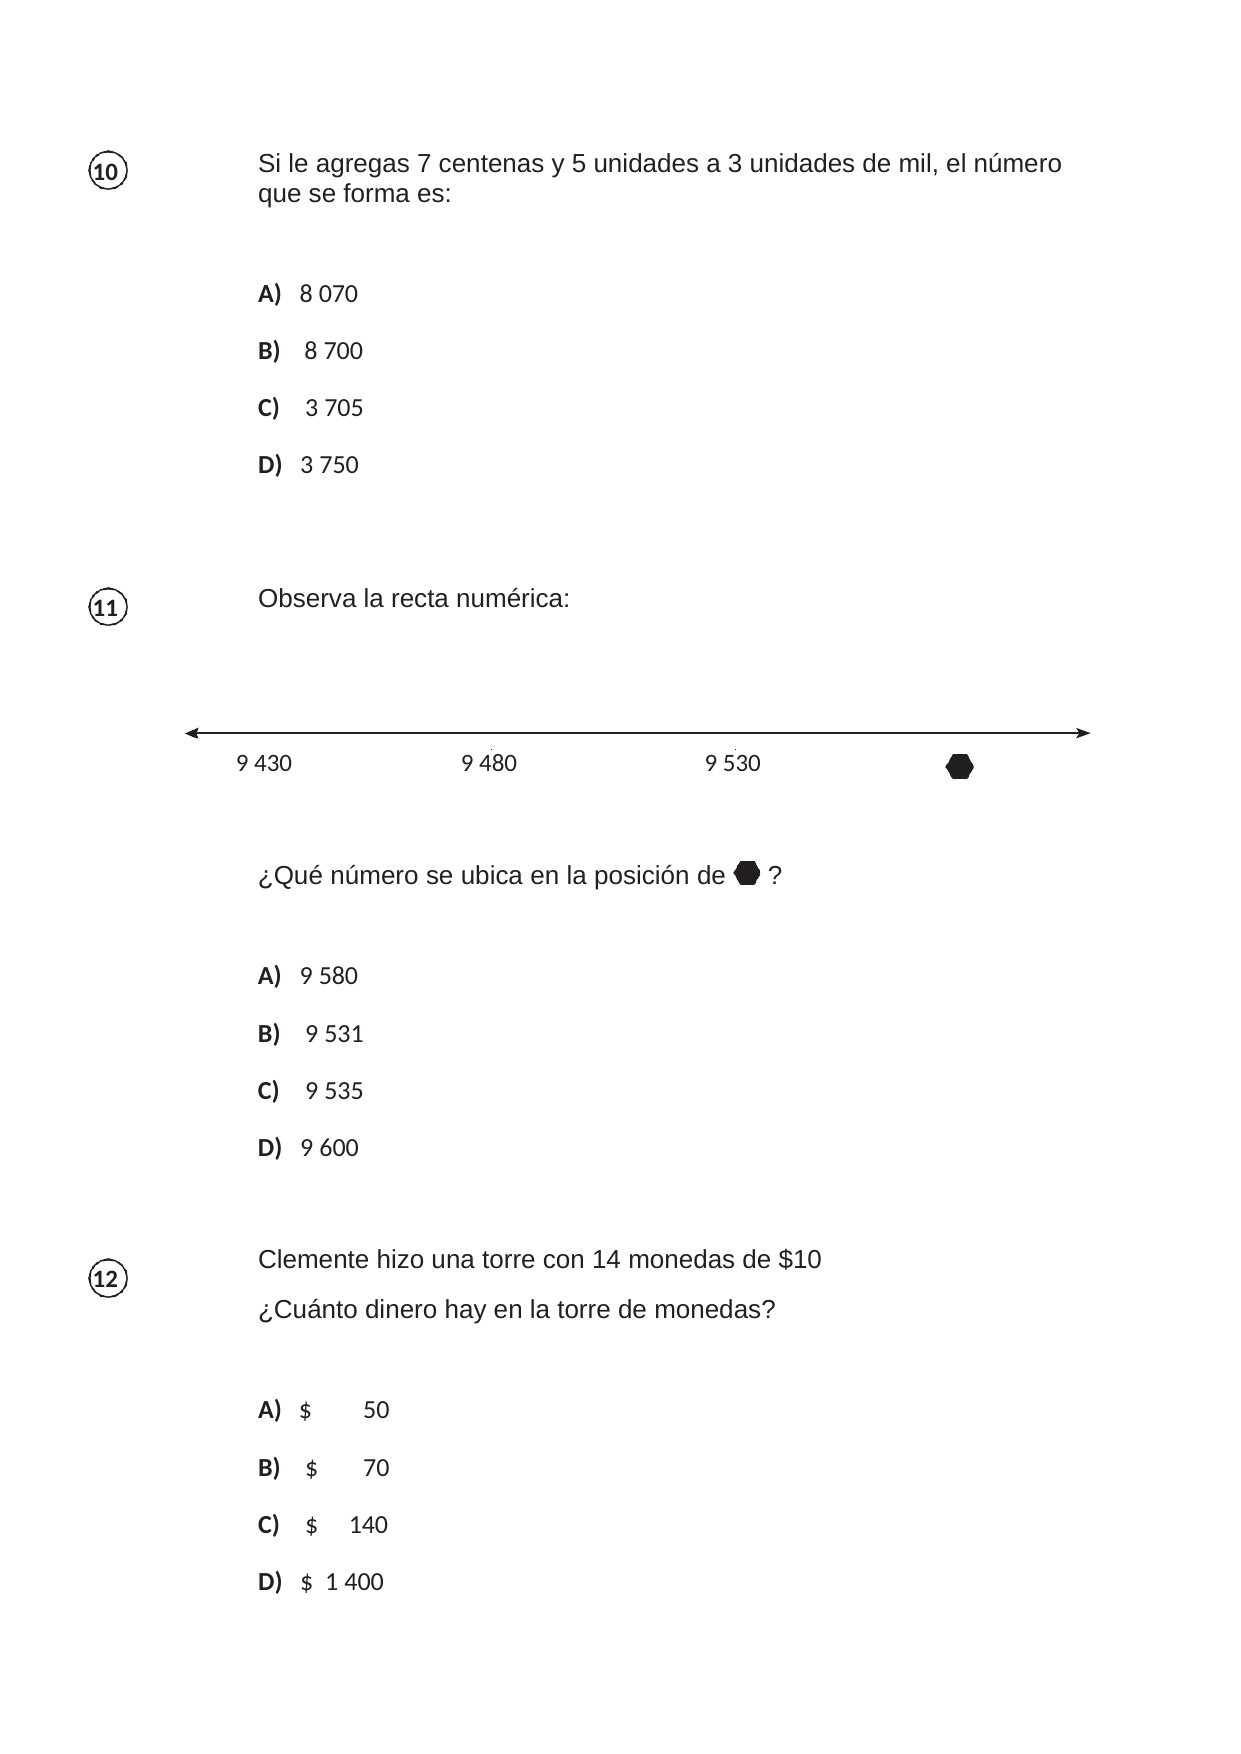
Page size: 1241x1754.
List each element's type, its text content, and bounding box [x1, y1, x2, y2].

picture [88, 150, 128, 190]
text C) $ 140 [258, 1508, 1063, 1540]
text Si le agregas 7 centenas y 5 unidades a 3 unidades de mil, el número que se forma es: [258, 148, 1063, 207]
text D) 3 750 [258, 448, 1063, 480]
picture [184, 727, 199, 739]
text ¿Cuánto dinero hay en la torre de monedas? [258, 1294, 1063, 1324]
text B) 9 531 [258, 1017, 1063, 1048]
text B) 8 700 [258, 334, 1063, 366]
text D) 9 600 [258, 1131, 1063, 1163]
text A) $ 50 [258, 1393, 1063, 1425]
text Clemente hizo una torre con 14 monedas de $10 [258, 1244, 1063, 1274]
text B) $ 70 [258, 1451, 1063, 1483]
picture [88, 1258, 128, 1298]
picture [733, 861, 761, 885]
text D) $ 1 400 [258, 1565, 1063, 1597]
text ¿Qué número se ubica en la posición de ? [258, 860, 1063, 890]
text A) 9 580 [258, 959, 1063, 991]
picture [88, 587, 128, 626]
text C) 3 705 [258, 391, 1063, 423]
text Observa la recta numérica: [258, 583, 1063, 613]
text A) 8 070 [258, 277, 1063, 308]
text C) 9 535 [258, 1074, 1063, 1106]
picture [945, 754, 974, 779]
